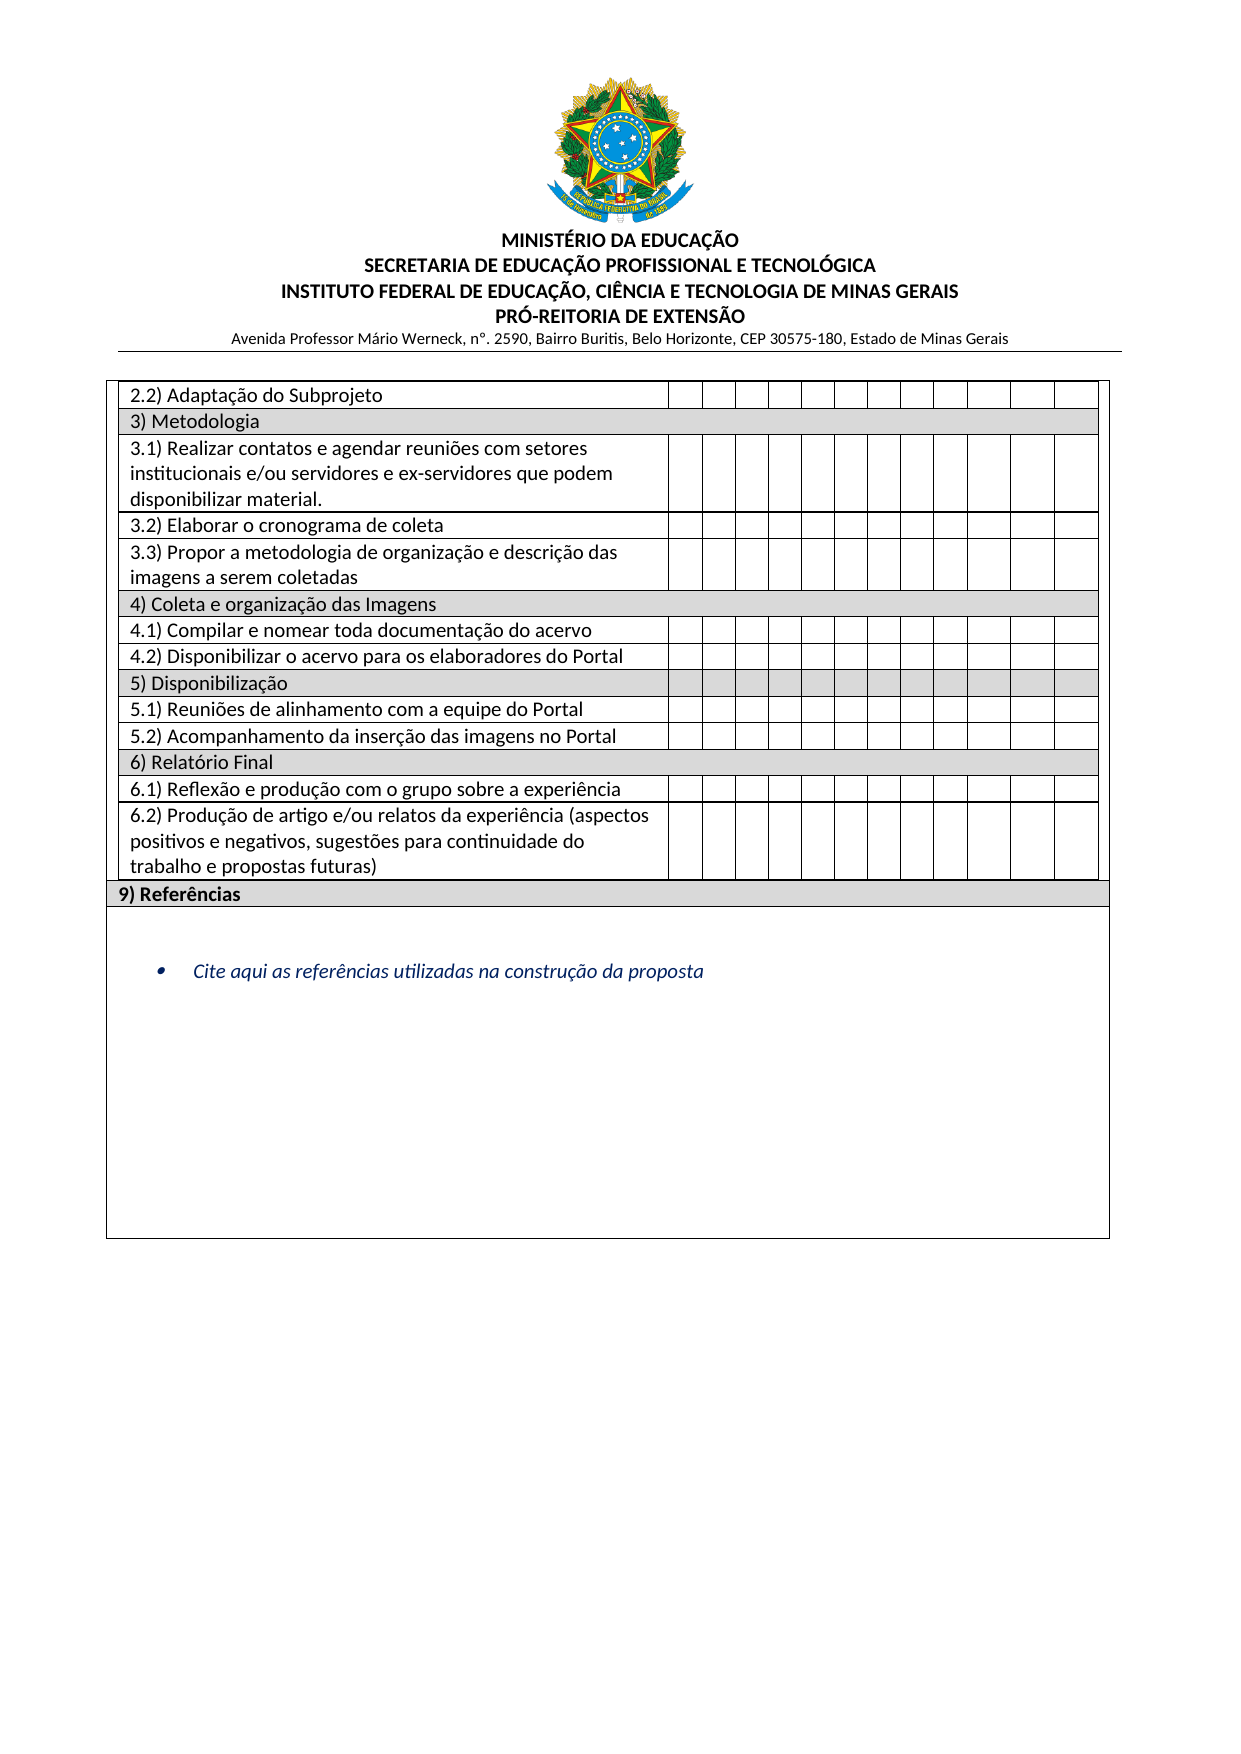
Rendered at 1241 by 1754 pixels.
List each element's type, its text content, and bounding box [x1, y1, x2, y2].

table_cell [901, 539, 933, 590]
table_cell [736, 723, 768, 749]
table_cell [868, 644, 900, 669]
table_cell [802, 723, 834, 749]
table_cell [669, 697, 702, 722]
table_cell Cite aqui as referências utilizadas na construção da proposta [107, 907, 1109, 1238]
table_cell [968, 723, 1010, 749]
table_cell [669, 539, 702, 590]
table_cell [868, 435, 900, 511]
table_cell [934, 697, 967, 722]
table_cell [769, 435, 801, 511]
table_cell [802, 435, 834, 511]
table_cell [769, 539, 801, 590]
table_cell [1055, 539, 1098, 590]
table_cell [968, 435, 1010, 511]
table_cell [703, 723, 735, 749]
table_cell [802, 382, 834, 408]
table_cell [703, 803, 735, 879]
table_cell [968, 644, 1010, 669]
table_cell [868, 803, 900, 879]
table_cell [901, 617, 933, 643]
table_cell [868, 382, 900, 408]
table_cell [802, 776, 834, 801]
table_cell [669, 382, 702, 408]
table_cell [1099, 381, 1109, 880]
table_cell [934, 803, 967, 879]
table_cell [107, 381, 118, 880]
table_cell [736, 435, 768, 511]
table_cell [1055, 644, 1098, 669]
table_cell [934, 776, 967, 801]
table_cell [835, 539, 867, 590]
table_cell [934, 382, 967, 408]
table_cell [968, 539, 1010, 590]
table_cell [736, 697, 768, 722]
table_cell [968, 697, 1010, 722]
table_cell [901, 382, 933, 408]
table_cell 9) Referências [107, 881, 1109, 906]
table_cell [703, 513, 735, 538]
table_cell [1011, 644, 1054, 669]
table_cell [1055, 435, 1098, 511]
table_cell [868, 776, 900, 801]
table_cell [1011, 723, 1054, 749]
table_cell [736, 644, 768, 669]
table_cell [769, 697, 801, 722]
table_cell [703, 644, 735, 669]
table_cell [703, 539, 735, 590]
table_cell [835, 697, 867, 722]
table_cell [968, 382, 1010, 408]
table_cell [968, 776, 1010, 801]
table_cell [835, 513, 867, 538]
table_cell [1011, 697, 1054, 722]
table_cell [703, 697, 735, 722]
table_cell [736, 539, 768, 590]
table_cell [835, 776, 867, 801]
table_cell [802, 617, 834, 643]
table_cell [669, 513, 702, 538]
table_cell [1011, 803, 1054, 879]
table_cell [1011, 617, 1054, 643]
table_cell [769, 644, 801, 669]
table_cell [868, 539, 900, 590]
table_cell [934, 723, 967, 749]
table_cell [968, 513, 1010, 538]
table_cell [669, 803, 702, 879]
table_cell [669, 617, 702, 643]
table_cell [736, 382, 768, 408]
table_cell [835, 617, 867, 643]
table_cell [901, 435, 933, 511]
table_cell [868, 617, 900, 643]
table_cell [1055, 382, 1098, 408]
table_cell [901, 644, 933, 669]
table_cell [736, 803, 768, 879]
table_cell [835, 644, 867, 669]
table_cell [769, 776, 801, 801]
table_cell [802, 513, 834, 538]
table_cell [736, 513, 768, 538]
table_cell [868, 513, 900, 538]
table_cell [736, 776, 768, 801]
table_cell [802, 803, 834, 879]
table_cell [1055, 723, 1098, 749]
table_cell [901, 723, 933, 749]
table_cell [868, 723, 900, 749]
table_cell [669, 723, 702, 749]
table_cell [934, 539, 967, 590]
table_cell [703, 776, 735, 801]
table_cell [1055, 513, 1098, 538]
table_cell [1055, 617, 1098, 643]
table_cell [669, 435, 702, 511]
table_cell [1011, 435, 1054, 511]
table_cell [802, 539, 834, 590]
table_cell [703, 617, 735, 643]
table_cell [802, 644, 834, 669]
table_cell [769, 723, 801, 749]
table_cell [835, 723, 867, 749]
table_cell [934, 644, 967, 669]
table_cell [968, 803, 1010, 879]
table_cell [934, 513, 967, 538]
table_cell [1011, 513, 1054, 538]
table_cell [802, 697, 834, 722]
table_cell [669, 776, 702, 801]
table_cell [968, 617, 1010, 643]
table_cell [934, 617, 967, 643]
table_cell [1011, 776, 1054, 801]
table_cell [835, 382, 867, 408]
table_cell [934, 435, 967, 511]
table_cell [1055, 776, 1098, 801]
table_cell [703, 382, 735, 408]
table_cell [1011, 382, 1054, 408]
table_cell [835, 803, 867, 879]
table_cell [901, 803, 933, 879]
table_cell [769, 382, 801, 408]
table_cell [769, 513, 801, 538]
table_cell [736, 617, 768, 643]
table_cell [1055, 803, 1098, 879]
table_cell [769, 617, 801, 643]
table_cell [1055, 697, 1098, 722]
picture [542, 73, 699, 227]
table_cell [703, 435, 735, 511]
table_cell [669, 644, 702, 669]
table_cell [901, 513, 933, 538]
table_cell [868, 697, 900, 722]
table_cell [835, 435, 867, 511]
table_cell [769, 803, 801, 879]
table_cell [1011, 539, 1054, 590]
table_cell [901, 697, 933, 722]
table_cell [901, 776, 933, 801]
